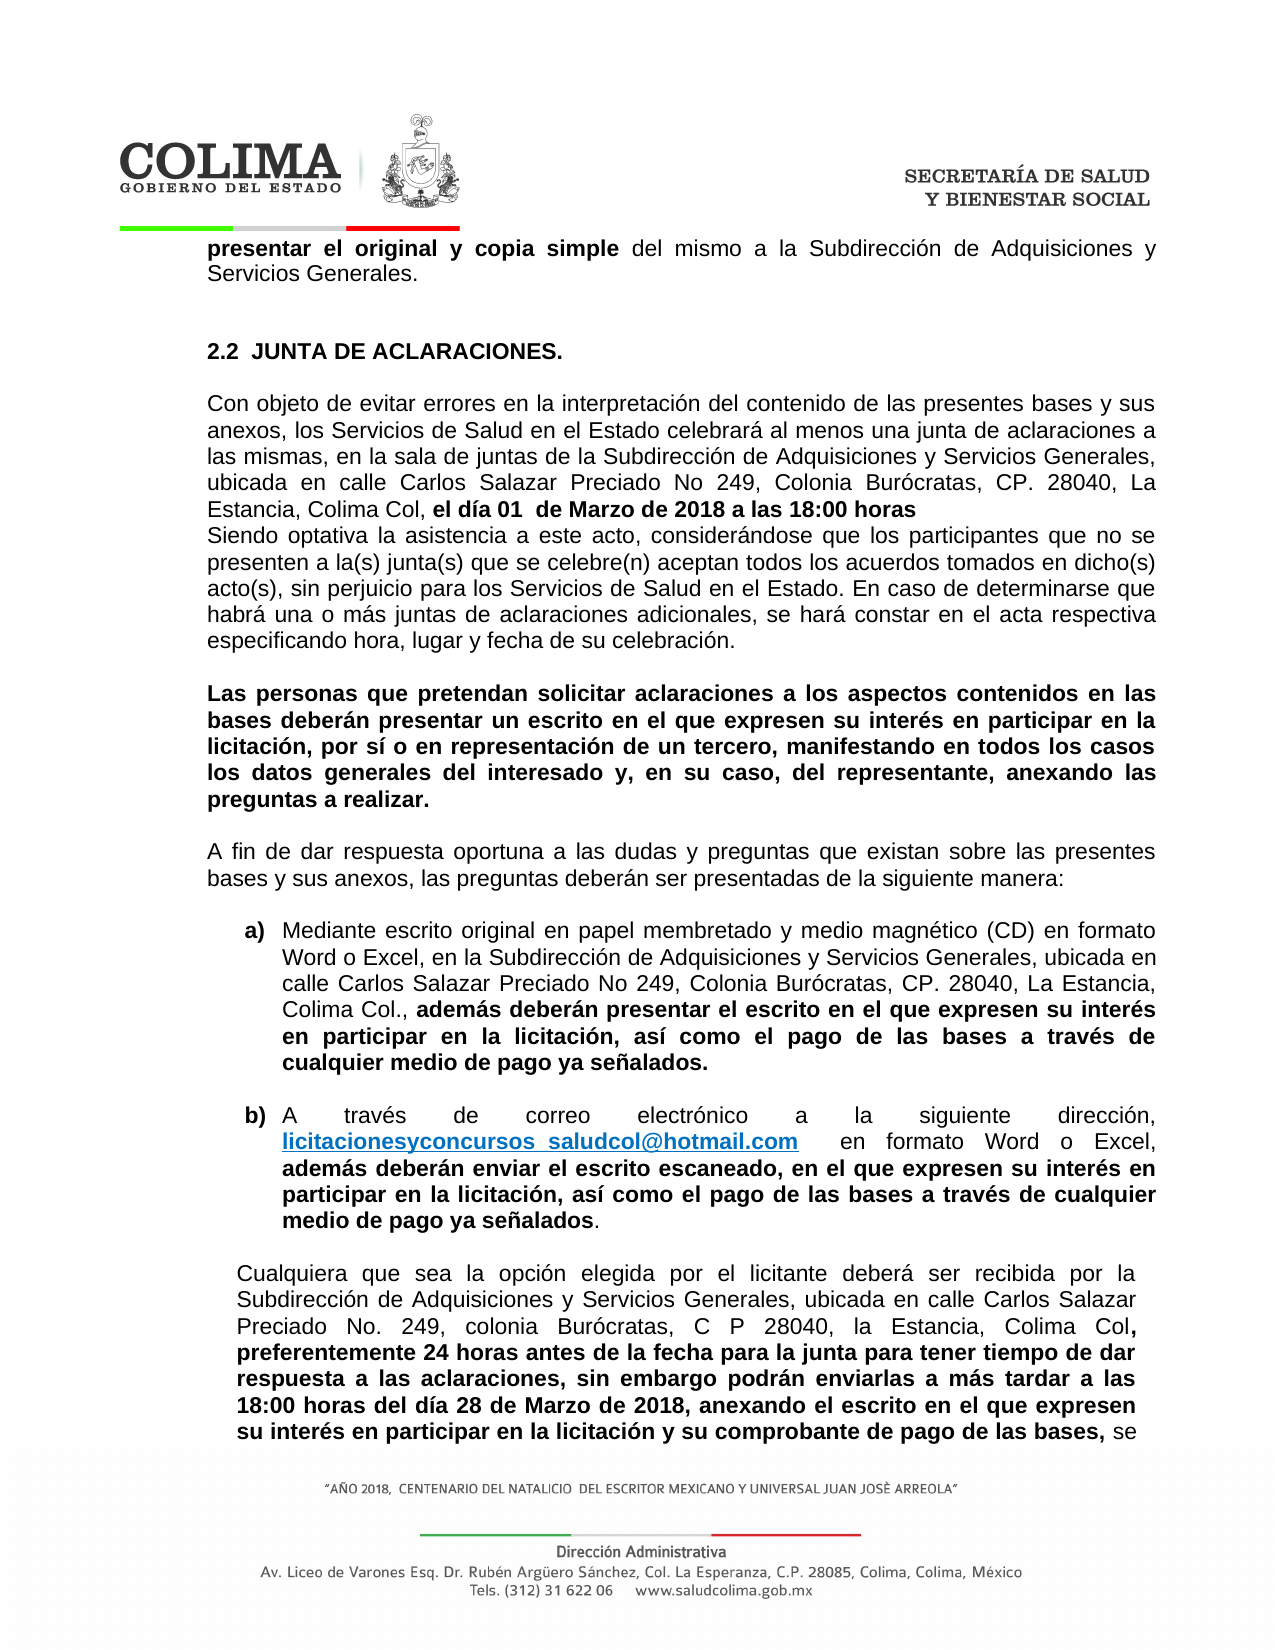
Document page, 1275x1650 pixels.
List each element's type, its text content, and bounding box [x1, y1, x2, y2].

list Mediante escrito original en papel membretado y medio magnético (CD) en formato Word o Excel, en la Subdirección de Adquisiciones y Servicios Generales, ubicada en calle Carlos Salazar Preciado No 249, Colonia Burócratas, CP. 28040, La Estancia, Colima Col., además deberán presentar el escrito en el que expresen su interés en participar en la licitación, así como el pago de las bases a través de cualquier medio de pago ya señalados. [244, 917, 1157, 1076]
text Siendo optativa la asistencia a este acto, considerándose que los participantes que no se presenten a la(s) junta(s) que se celebre(n) aceptan todos los acuerdos tomados en dicho(s) acto(s), sin perjuicio para los Servicios de Salud en el Estado. En caso de determinarse que habrá una o más juntas de aclaraciones adicionales, se hará constar en el acta respectiva especificando hora, lugar y fecha de su celebración. [207, 522, 1157, 654]
text Con objeto de evitar errores en la interpretación del contenido de las presentes bases y sus anexos, los Servicios de Salud en el Estado celebrará al menos una junta de aclaraciones a las mismas, en la sala de juntas de la Subdirección de Adquisiciones y Servicios Generales, ubicada en calle Carlos Salazar Preciado No 249, Colonia Burócratas, CP. 28040, La Estancia, Colima Col, el día 01 de Marzo de 2018 a las 18:00 horas [207, 390, 1157, 522]
text Las personas que pretendan solicitar aclaraciones a los aspectos contenidos en las bases deberán presentar un escrito en el que expresen su interés en participar en la licitación, por sí o en representación de un tercero, manifestando en todos los casos los datos generales del interesado y, en su caso, del representante, anexando las preguntas a realizar. [207, 680, 1157, 812]
picture [1, 1443, 1275, 1650]
text A fin de dar respuesta oportuna a las dudas y preguntas que existan sobre las presentes bases y sus anexos, las preguntas deberán ser presentadas de la siguiente manera: [207, 838, 1157, 891]
list A través de correo electrónico a la siguiente dirección, licitacionesyconcursos_saludcol@hotmail.com en formato Word o Excel, además deberán enviar el escrito escaneado, en el que expresen su interés en participar en la licitación, así como el pago de las bases a través de cualquier medio de pago ya señalados. [244, 1102, 1157, 1234]
picture [3, 29, 1267, 255]
list JUNTA DE ACLARACIONES. [207, 338, 1157, 364]
